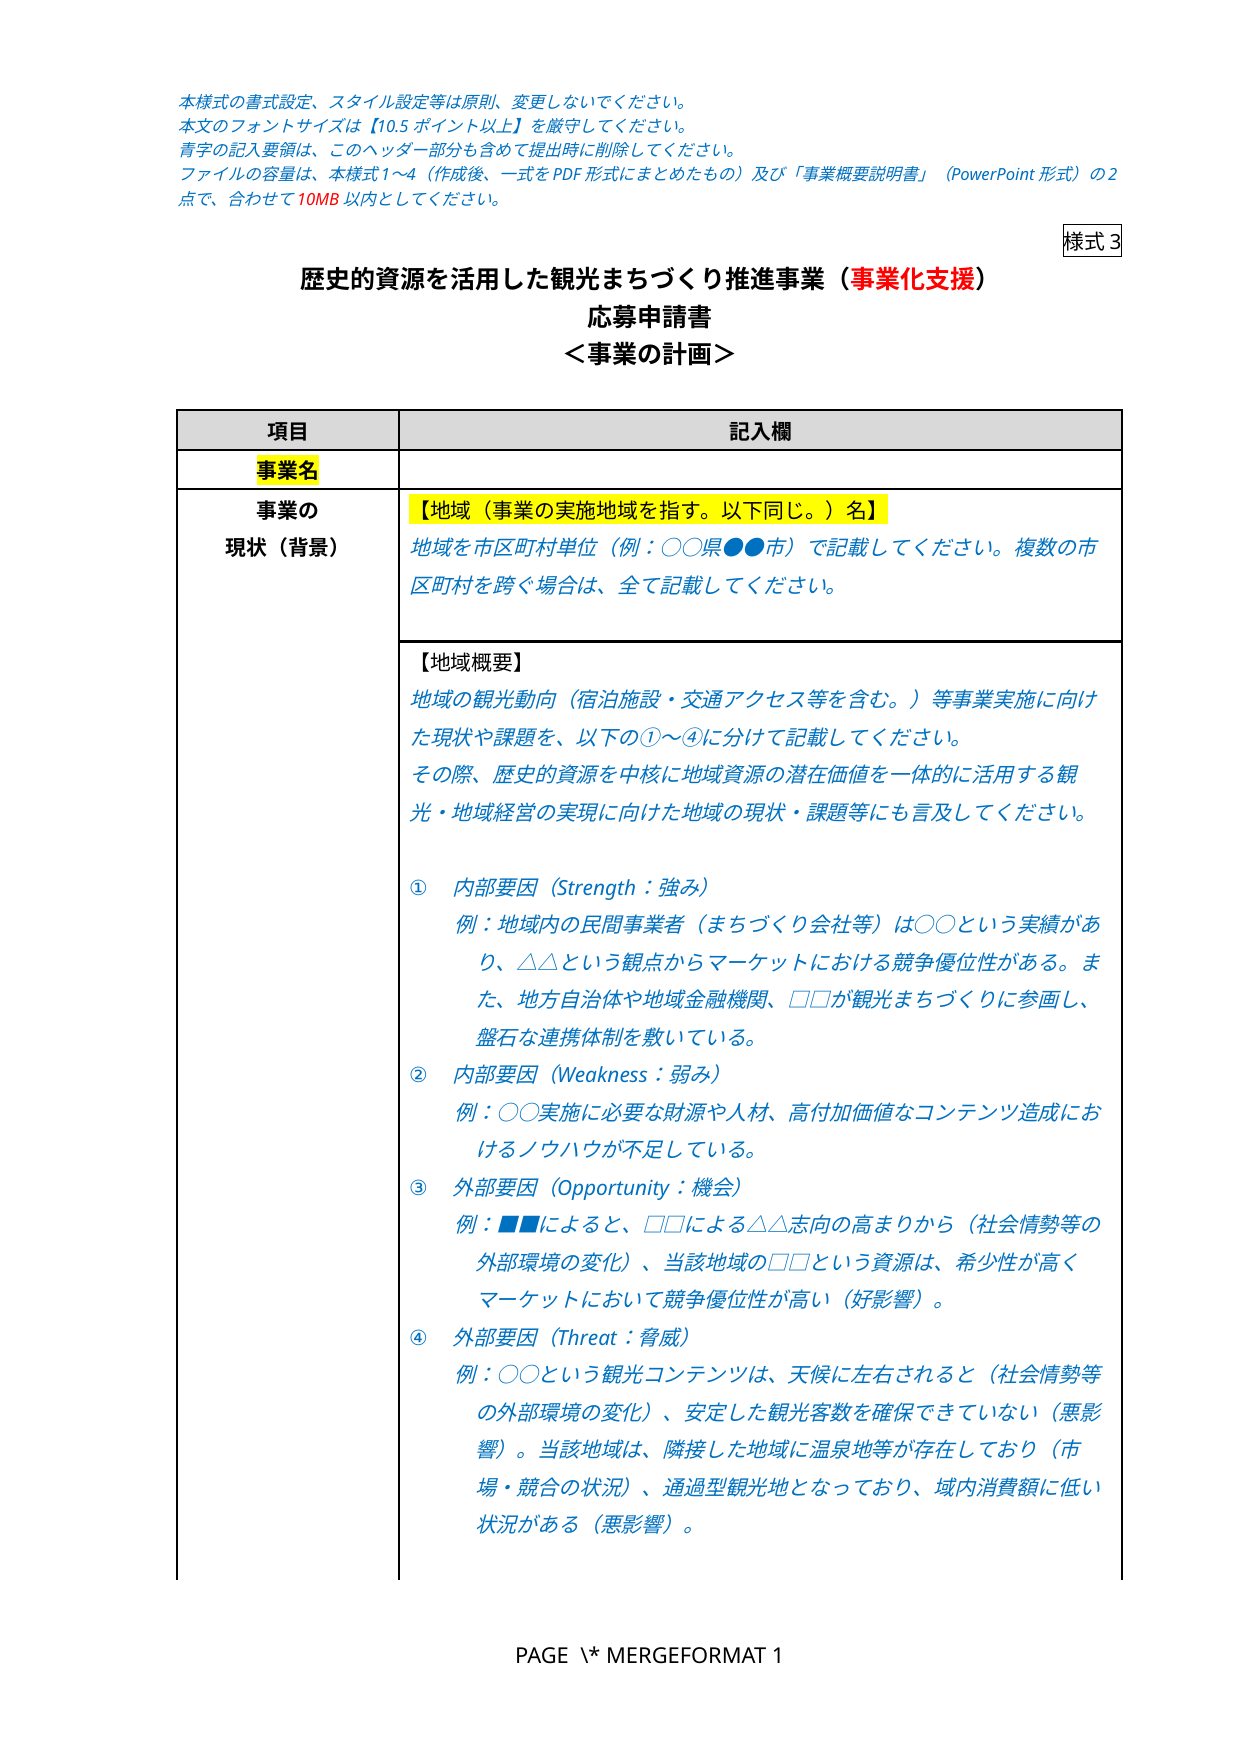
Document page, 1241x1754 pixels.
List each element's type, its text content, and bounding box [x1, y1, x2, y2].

table_cell [400, 451, 1121, 488]
text 応募申請書 [177, 297, 1122, 334]
text 歴史的資源を活用した観光まちづくり推進事業（事業化支援） [177, 259, 1122, 297]
table_cell 【地域概要】 地域の観光動向（宿泊施設・交通アクセス等を含む。）等事業実施に向けた現状や課題を、以下の①～④に分けて記載してください。 その際、歴史的資源を中核に地域資源の潜在価値を一体的に活用する観光・地域経営の実現に向けた地域の現状・課題等にも言及してください。 内部要因（Strength：強み） 例：地域内の民間事業者（まちづくり会社等）は○○という実績があり、△△という観点からマーケットにおける競争優位性がある。また、地方自治体や地域金融機関、□□が観光まちづくりに参画し、盤石な連携体制を敷いている。 内部要因（Weakness：弱み） 例：○○実施に必要な財源や人材、高付加価値なコンテンツ造成におけるノウハウが不足している。 外部要因（Opportunity：機会） 例：■■によると、□□による△△志向の高まりから（社会情勢等の外部環境の変化）、当該地域の□□という資源は、希少性が高くマーケットにおいて競争優位性が高い（好影響）。 外部要因（Threat：脅威） 例：○○という観光コンテンツは、天候に左右されると（社会情勢等の外部環境の変化）、安定した観光客数を確保できていない（悪影響）。当該地域は、隣接した地域に温泉地等が存在しており（市場・競合の状況）、通過型観光地となっており、域内消費額に低い状況がある（悪影響）。 [400, 643, 1121, 1580]
table_header 項目 [178, 411, 398, 449]
table_cell 事業の 現状（背景） [178, 490, 398, 1580]
text ＜事業の計画＞ [177, 334, 1122, 372]
table_cell 【地域（事業の実施地域を指す。以下同じ。）名】 地域を市区町村単位（例：○○県●●市）で記載してください。複数の市区町村を跨ぐ場合は、全て記載してください。 [400, 490, 1121, 640]
table_header 記入欄 [400, 411, 1121, 449]
table_cell 事業名 [178, 451, 398, 488]
text 様式3 [177, 222, 1122, 259]
